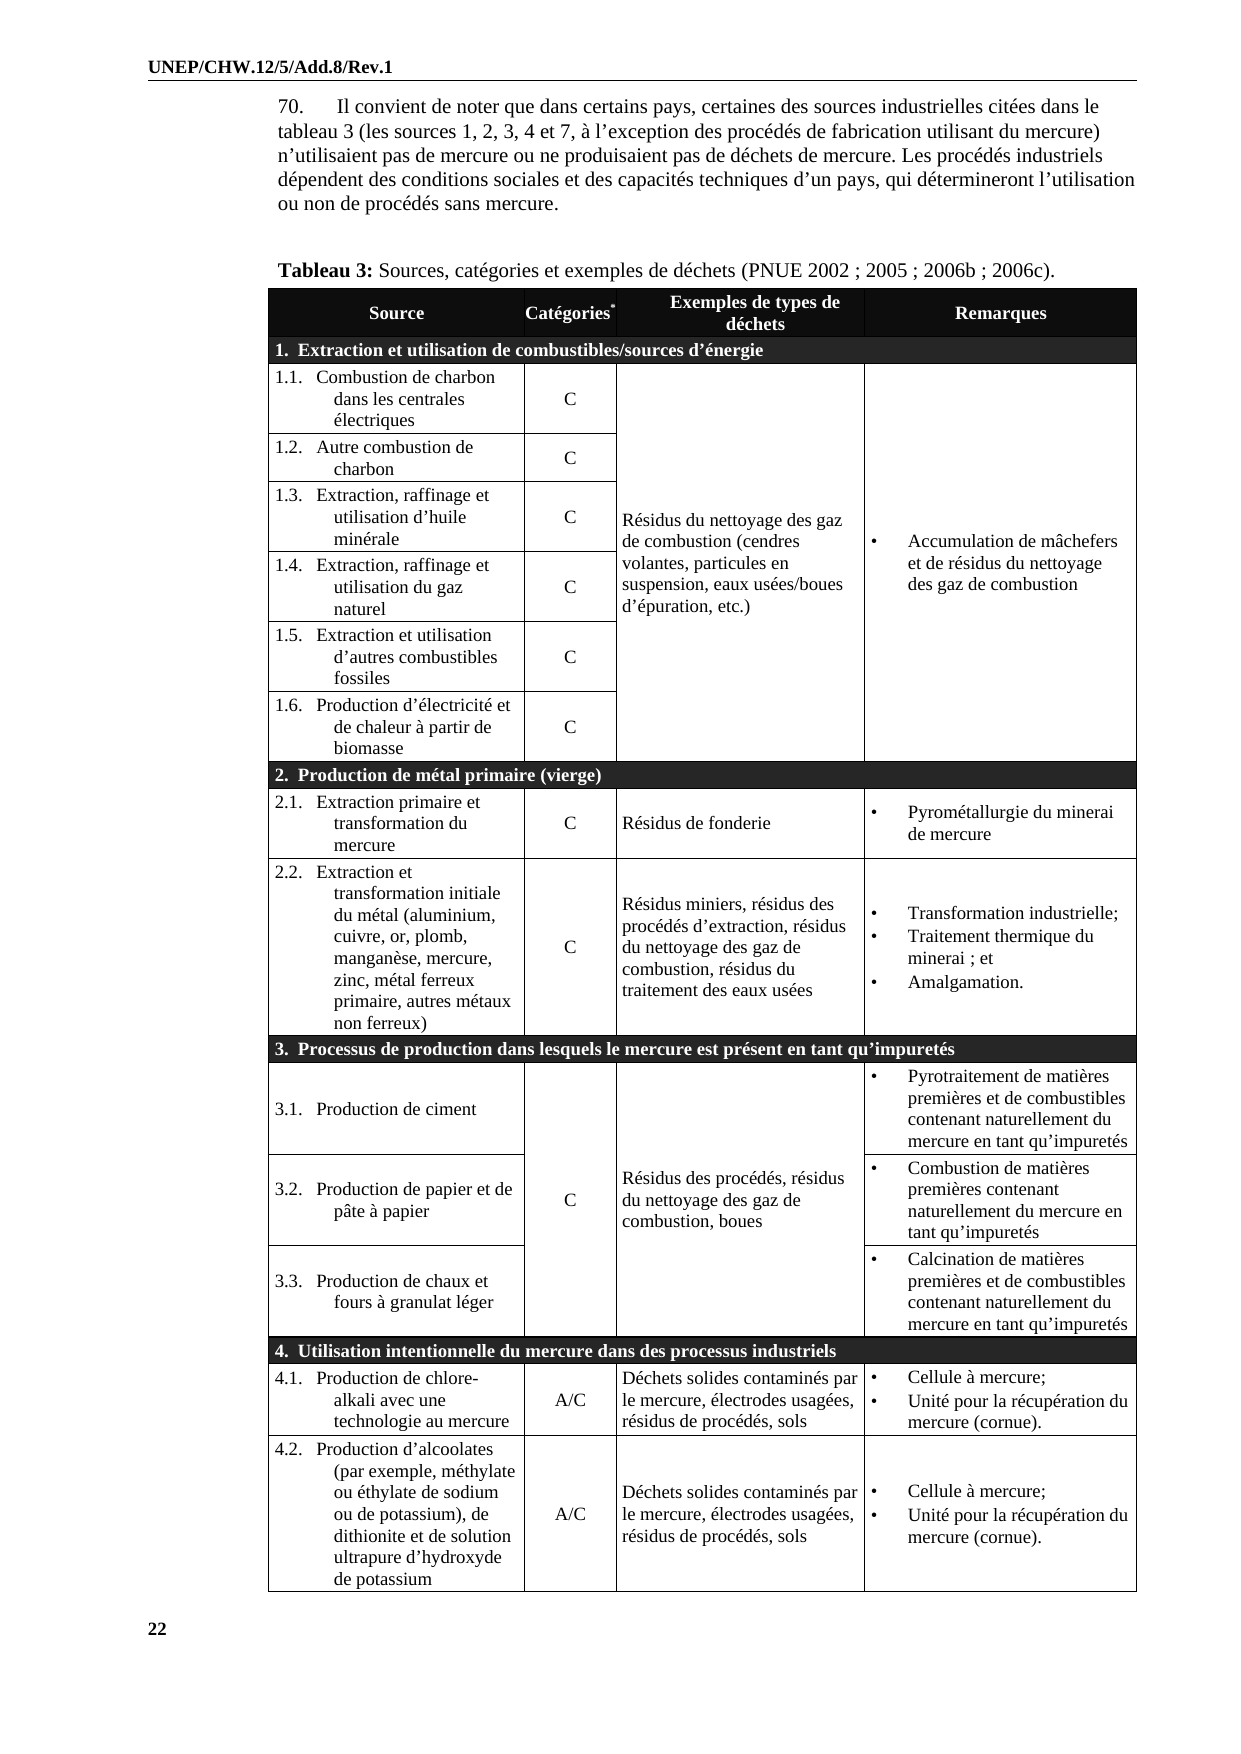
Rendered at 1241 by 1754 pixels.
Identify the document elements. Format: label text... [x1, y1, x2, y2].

table_cell Autre combustion de charbon [269, 434, 524, 481]
table_cell C [525, 434, 616, 481]
table_header Catégories* [525, 289, 616, 336]
table_header Remarques [865, 289, 1136, 336]
table_cell C [525, 1063, 616, 1336]
table_cell C [525, 692, 616, 761]
table_header Source [269, 289, 524, 336]
table_cell Production d’électricité et de chaleur à partir de biomasse [269, 692, 524, 761]
table_cell Accumulation de mâchefers et de résidus du nettoyage des gaz de combustion [865, 364, 1136, 761]
table_cell Production de métal primaire (vierge) [269, 762, 1136, 788]
table_cell Combustion de matières premières contenant naturellement du mercure en tant qu’impuretés [865, 1155, 1136, 1245]
title Tableau 3: Sources, catégories et exemples de déchets (PNUE 2002 ; 2005 ; 2006b ; 2006c). [278, 258, 1137, 282]
table_cell Résidus de fonderie [617, 789, 864, 857]
table_cell Production de chaux et fours à granulat léger [269, 1246, 524, 1336]
table_cell A/C [525, 1436, 616, 1591]
table_cell Résidus miniers, résidus des procédés d’extraction, résidus du nettoyage des gaz de combustion, résidus du traitement des eaux usées [617, 859, 864, 1035]
table_cell Production de papier et de pâte à papier [269, 1155, 524, 1245]
table_cell Extraction, raffinage et utilisation d’huile minérale [269, 482, 524, 551]
table_cell A/C [525, 1364, 616, 1435]
table_cell Déchets solides contaminés par le mercure, électrodes usagées, résidus de procédés, sols [617, 1364, 864, 1435]
table_cell Cellule à mercure; Unité pour la récupération du mercure (cornue). [865, 1364, 1136, 1435]
table_cell Extraction primaire et transformation du mercure [269, 789, 524, 857]
table_cell Processus de production dans lesquels le mercure est présent en tant qu’impuretés [269, 1036, 1136, 1062]
table_cell Calcination de matières premières et de combustibles contenant naturellement du mercure en tant qu’impuretés [865, 1246, 1136, 1336]
table_cell Déchets solides contaminés par le mercure, électrodes usagées, résidus de procédés, sols [617, 1436, 864, 1591]
text Il convient de noter que dans certains pays, certaines des sources industrielles citées dans le tableau 3 (les sources 1, 2, 3, 4 et 7, à l’exception des procédés de fabrication utilisant du mercure) n’utilisaient pas de mercure ou ne produisaient pas de déchets de mercure. Les procédés industriels dépendent des conditions sociales et des capacités techniques d’un pays, qui détermineront l’utilisation ou non de procédés sans mercure. [278, 94, 1137, 215]
table_cell Combustion de charbon dans les centrales électriques [269, 364, 524, 433]
table_cell Pyrotraitement de matières premières et de combustibles contenant naturellement du mercure en tant qu’impuretés [865, 1063, 1136, 1153]
table_cell C [525, 789, 616, 857]
table_cell Extraction, raffinage et utilisation du gaz naturel [269, 552, 524, 621]
table_cell Production de chlore-alkali avec une technologie au mercure [269, 1364, 524, 1435]
table_cell C [525, 482, 616, 551]
table_cell Cellule à mercure; Unité pour la récupération du mercure (cornue). [865, 1436, 1136, 1591]
table_cell Extraction et transformation initiale du métal (aluminium, cuivre, or, plomb, manganèse, mercure, zinc, métal ferreux primaire, autres métaux non ferreux) [269, 859, 524, 1035]
table_cell C [525, 552, 616, 621]
table_cell Résidus des procédés, résidus du nettoyage des gaz de combustion, boues [617, 1063, 864, 1336]
table_cell Utilisation intentionnelle du mercure dans des processus industriels [269, 1338, 1136, 1363]
table_cell C [525, 622, 616, 691]
table_cell Production d’alcoolates (par exemple, méthylate ou éthylate de sodium ou de potassium), de dithionite et de solution ultrapure d’hydroxyde de potassium [269, 1436, 524, 1591]
table_header Exemples de types de déchets [617, 289, 864, 336]
table_cell Production de ciment [269, 1063, 524, 1153]
table_cell Résidus du nettoyage des gaz de combustion (cendres volantes, particules en suspension, eaux usées/boues d’épuration, etc.) [617, 364, 864, 761]
table_cell C [525, 364, 616, 433]
table_cell Pyrométallurgie du minerai de mercure [865, 789, 1136, 857]
table_cell C [525, 859, 616, 1035]
table_cell Transformation industrielle; Traitement thermique du minerai ; et Amalgamation. [865, 859, 1136, 1035]
table_cell Extraction et utilisation d’autres combustibles fossiles [269, 622, 524, 691]
table_cell Extraction et utilisation de combustibles/sources d’énergie [269, 337, 1136, 363]
